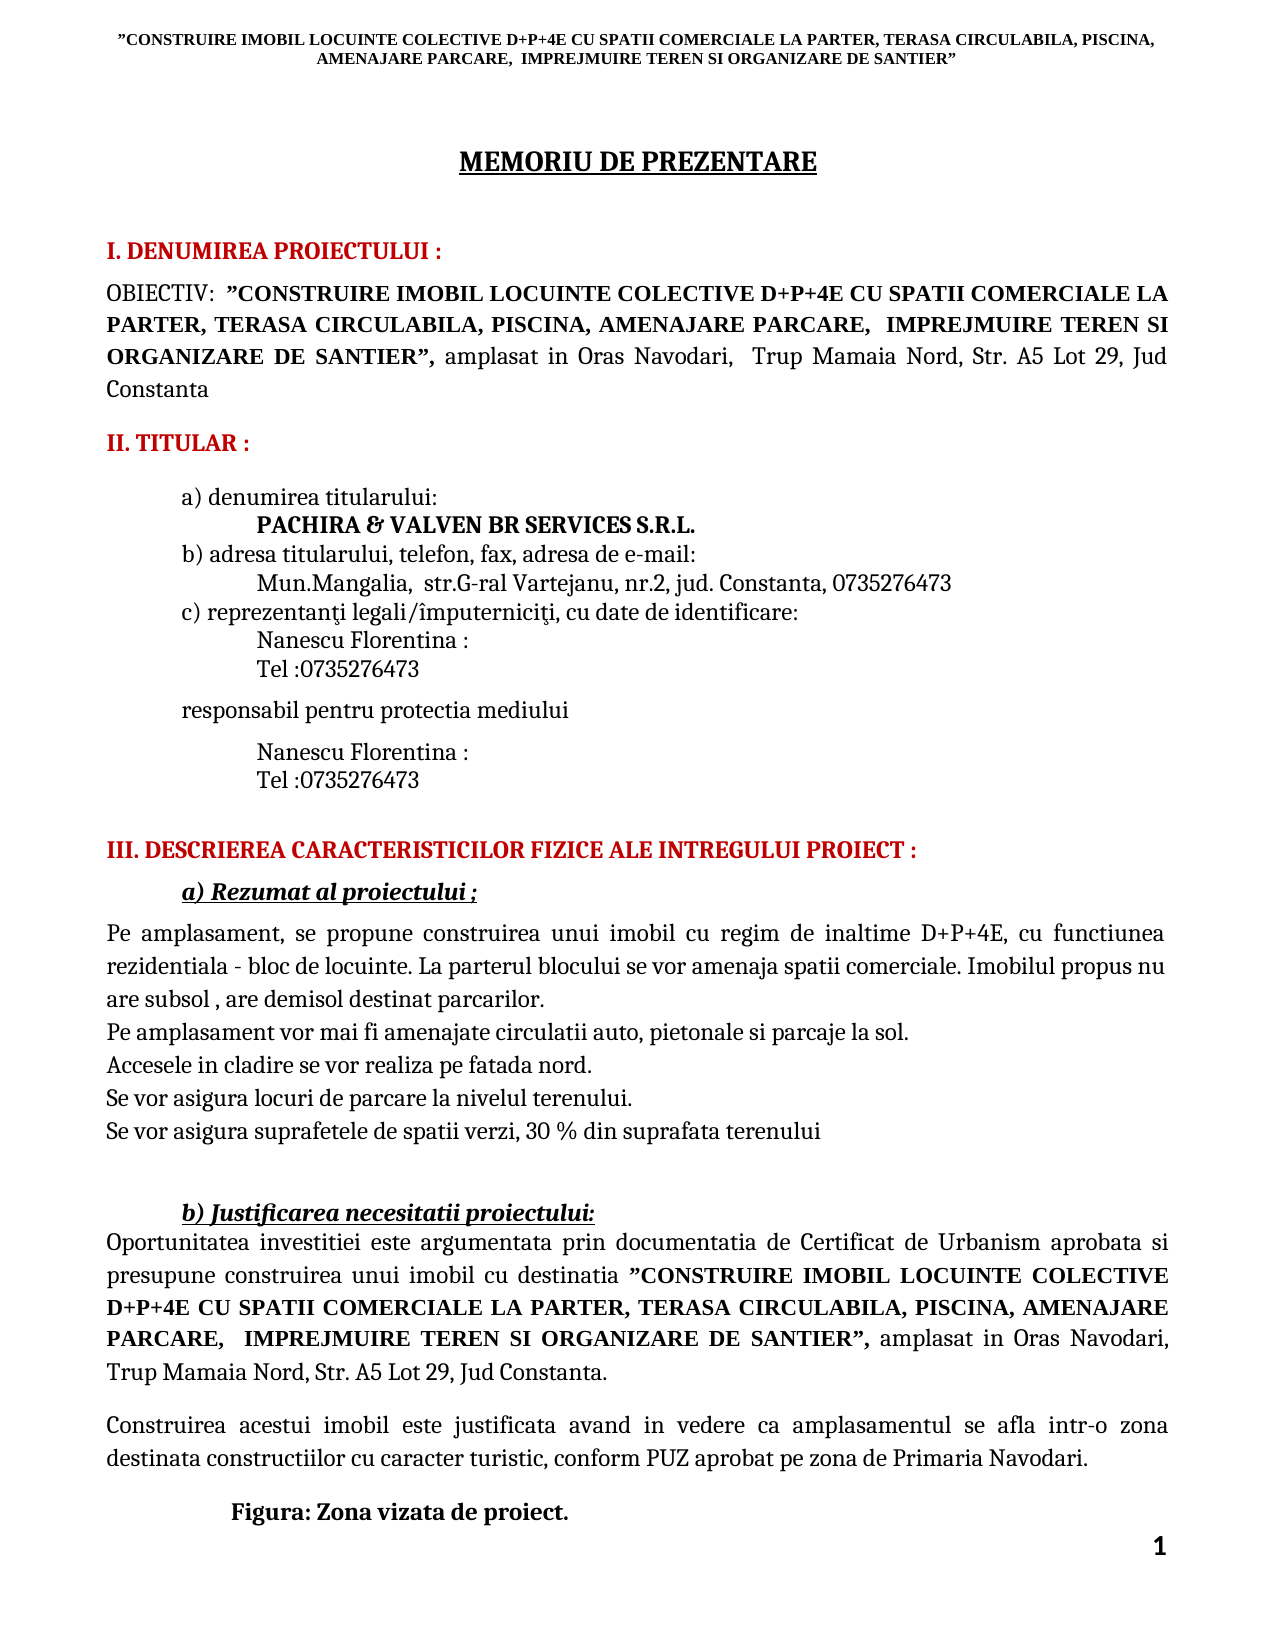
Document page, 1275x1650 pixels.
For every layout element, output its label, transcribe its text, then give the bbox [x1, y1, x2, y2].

text Figura: Zona vizata de proiect. [106, 1498, 1169, 1527]
text Oportunitatea investitiei este argumentata prin documentatia de Certificat de Urbanism aprobata si presupune construirea unui imobil cu destinatia ”CONSTRUIRE IMOBIL LOCUINTE COLECTIVE D+P+4E CU SPATII COMERCIALE LA PARTER, TERASA CIRCULABILA, PISCINA, AMENAJARE PARCARE, IMPREJMUIRE TEREN SI ORGANIZARE DE SANTIER”, amplasat in Oras Navodari, Trup Mamaia Nord, Str. A5 Lot 29, Jud Constanta. [106, 1228, 1169, 1386]
text Construirea acestui imobil este justificata avand in vedere ca amplasamentul se afla intr-o zona destinata constructiilor cu caracter turistic, conform PUZ aprobat pe zona de Primaria Navodari. [106, 1411, 1169, 1473]
text I. DENUMIREA PROIECTULUI : [106, 237, 1169, 266]
list Tel :0735276473 [181, 655, 1169, 684]
text OBIECTIV: ”CONSTRUIRE IMOBIL LOCUINTE COLECTIVE D+P+4E CU SPATII COMERCIALE LA PARTER, TERASA CIRCULABILA, PISCINA, AMENAJARE PARCARE, IMPREJMUIRE TEREN SI ORGANIZARE DE SANTIER”, amplasat in Oras Navodari, Trup Mamaia Nord, Str. A5 Lot 29, Jud Constanta [106, 278, 1169, 403]
text Se vor asigura locuri de parcare la nivelul terenului. [106, 1084, 1167, 1112]
list c) reprezentanţi legali/împuterniciţi, cu date de identificare: [181, 597, 1169, 626]
list b) adresa titularului, telefon, fax, adresa de e-mail: [181, 540, 1169, 569]
list PACHIRA & VALVEN BR SERVICES S.R.L. [181, 511, 1169, 540]
text a) Rezumat al proiectului ; [106, 877, 1169, 906]
text III. DESCRIEREA CARACTERISTICILOR FIZICE ALE INTREGULUI PROIECT : [106, 836, 1169, 865]
text responsabil pentru protectia mediului [106, 696, 1169, 725]
list a) denumirea titularului: [181, 482, 1169, 511]
text II. TITULAR : [106, 428, 1169, 457]
list Nanescu Florentina : [181, 737, 1169, 766]
list Tel :0735276473 [181, 766, 1169, 795]
text Pe amplasament vor mai fi amenajate circulatii auto, pietonale si parcaje la sol. [106, 1018, 1167, 1046]
text Pe amplasament, se propune construirea unui imobil cu regim de inaltime D+P+4E, cu functiunea rezidentiala - bloc de locuinte. La parterul blocului se vor amenaja spatii comerciale. Imobilul propus nu are subsol , are demisol destinat parcarilor. [106, 919, 1167, 1013]
text Accesele in cladire se vor realiza pe fatada nord. [106, 1051, 1167, 1079]
list Nanescu Florentina : [181, 626, 1169, 655]
text b) Justificarea necesitatii proiectului: [106, 1199, 1169, 1228]
text MEMORIU DE PREZENTARE [106, 145, 1169, 179]
text Se vor asigura suprafetele de spatii verzi, 30 % din suprafata terenului [106, 1117, 1167, 1146]
list Mun.Mangalia, str.G-ral Vartejanu, nr.2, jud. Constanta, 0735276473 [181, 569, 1169, 597]
